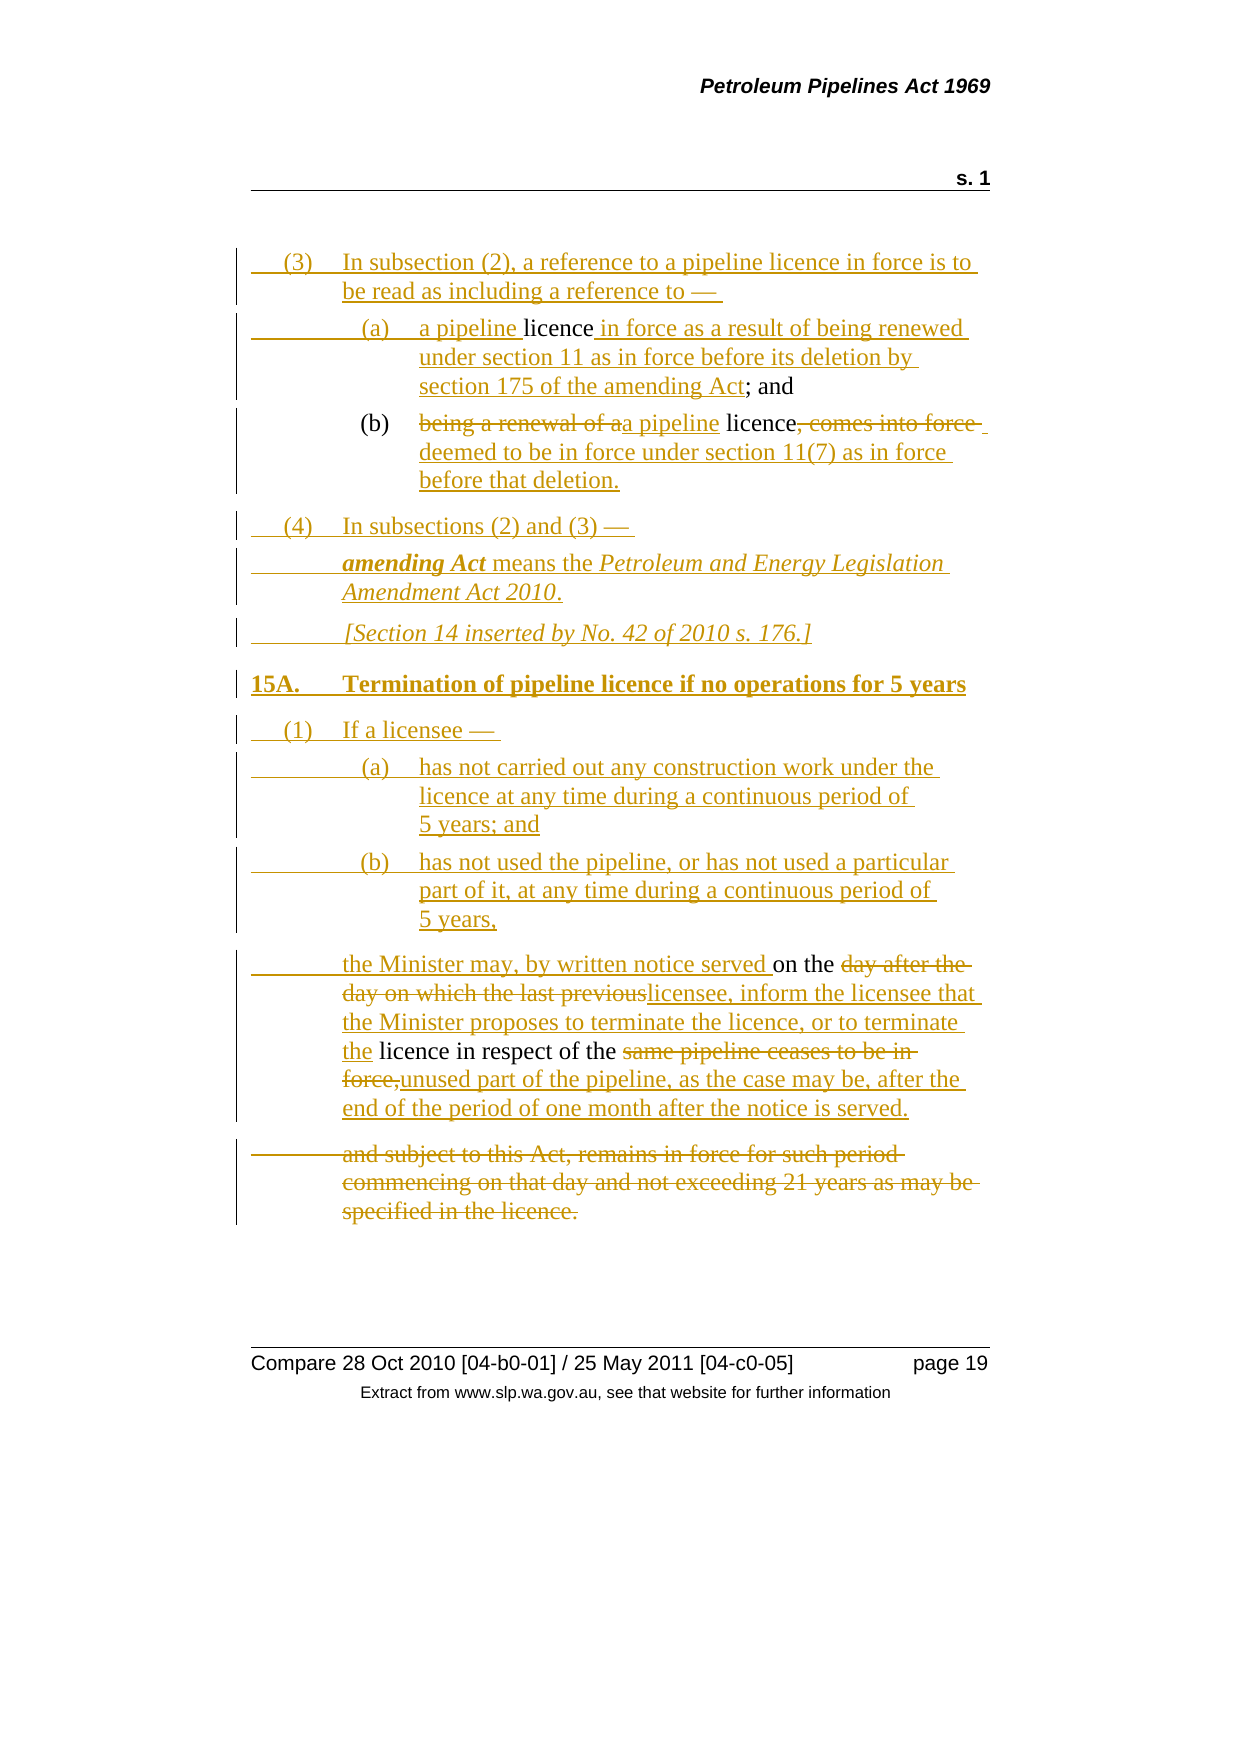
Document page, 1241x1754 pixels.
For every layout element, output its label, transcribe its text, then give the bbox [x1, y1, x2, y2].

text (b) licence [251, 408, 990, 494]
text licence; and [251, 313, 990, 399]
text on the licence in respect of the [251, 949, 990, 1122]
